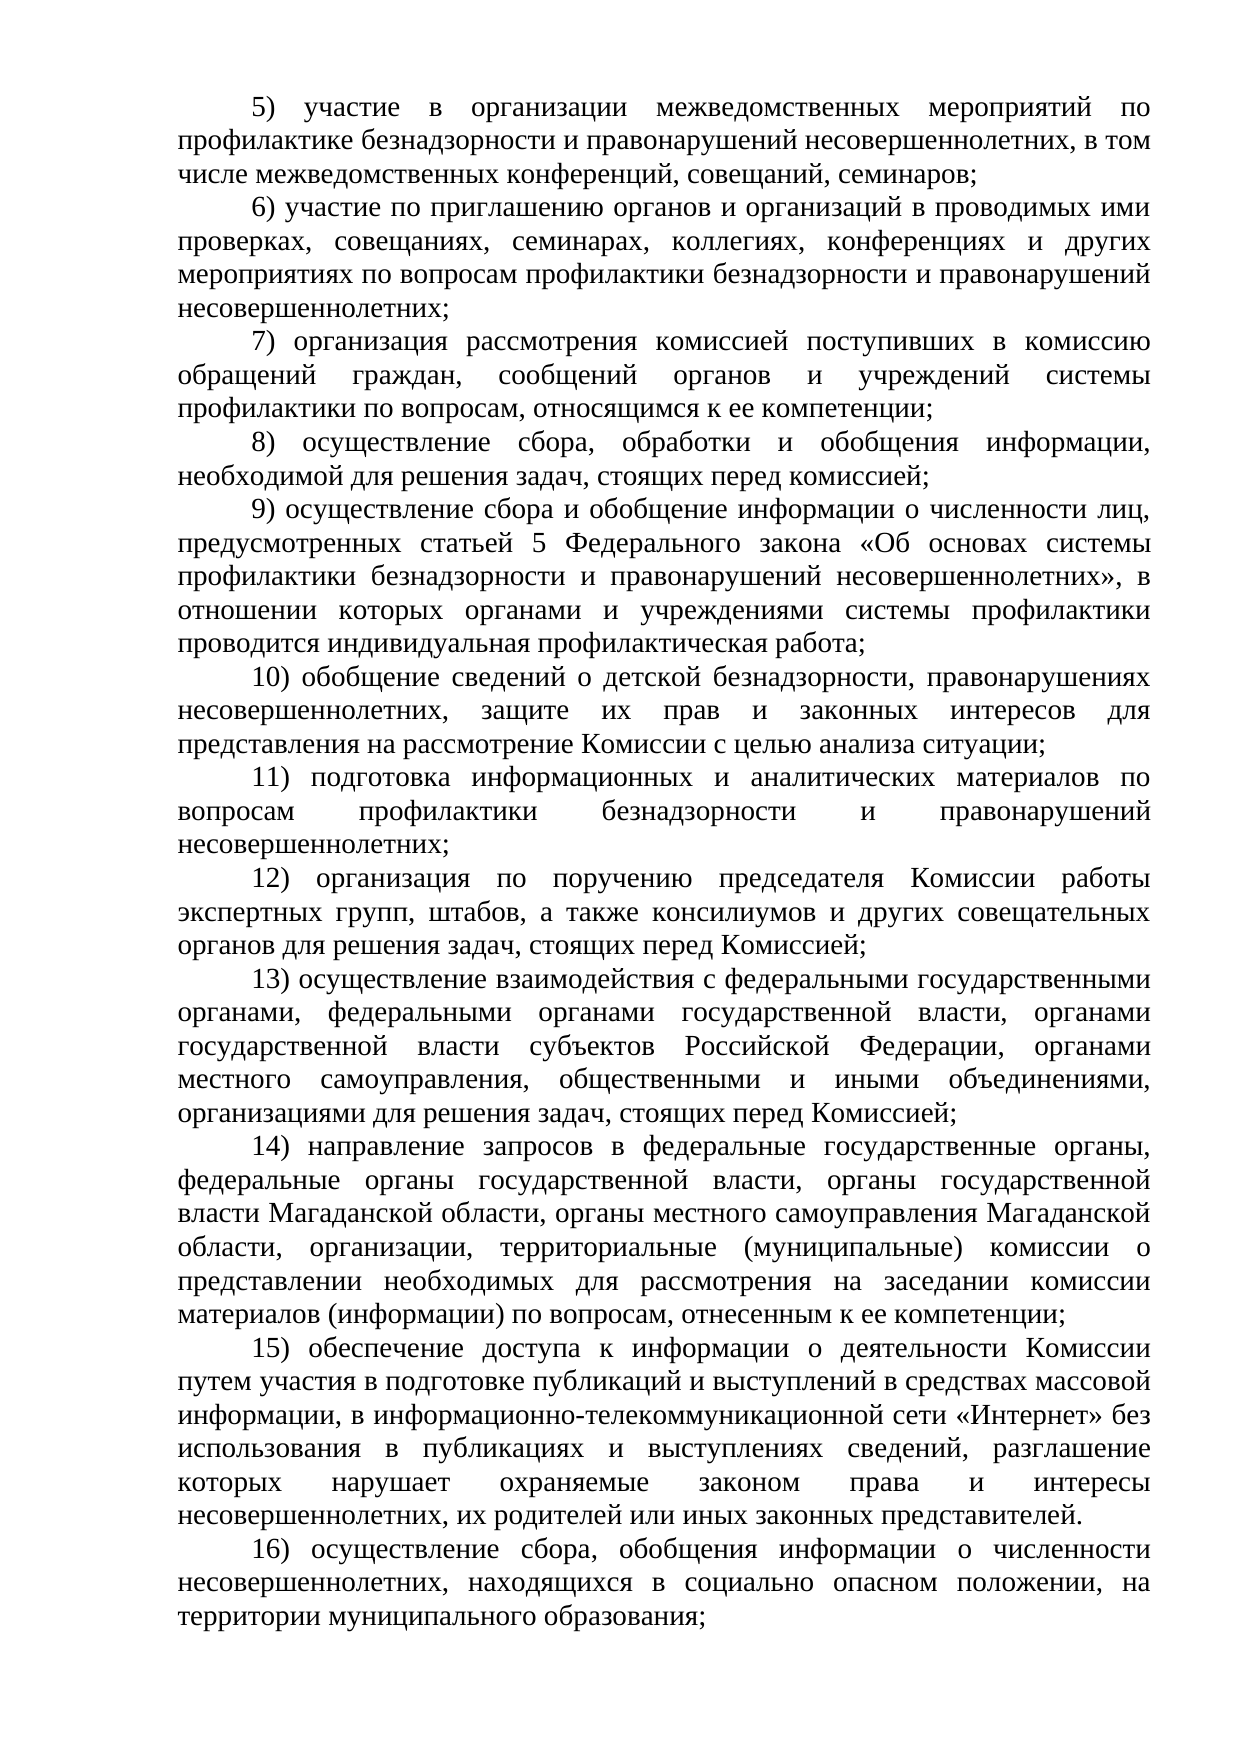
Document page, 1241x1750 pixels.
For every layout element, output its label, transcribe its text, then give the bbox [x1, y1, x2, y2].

text 7) организация рассмотрения комиссией поступивших в комиссию обращений граждан, сообщений органов и учреждений системы профилактики по вопросам, относящимся к ее компетенции; [177, 323, 1152, 424]
text 10) обобщение сведений о детской безнадзорности, правонарушениях несовершеннолетних, защите их прав и законных интересов для представления на рассмотрение Комиссии с целью анализа ситуации; [177, 659, 1152, 759]
text 5) участие в организации межведомственных мероприятий по профилактике безнадзорности и правонарушений несовершеннолетних, в том числе межведомственных конференций, совещаний, семинаров; [177, 89, 1152, 189]
text 12) организация по поручению председателя Комиссии работы экспертных групп, штабов, а также консилиумов и других совещательных органов для решения задач, стоящих перед Комиссией; [177, 860, 1152, 961]
text 8) осуществление сбора, обработки и обобщения информации, необходимой для решения задач, стоящих перед комиссией; [177, 424, 1152, 491]
text 6) участие по приглашению органов и организаций в проводимых ими проверках, совещаниях, семинарах, коллегиях, конференциях и других мероприятиях по вопросам профилактики безнадзорности и правонарушений несовершеннолетних; [177, 189, 1152, 323]
text 11) подготовка информационных и аналитических материалов по вопросам профилактики безнадзорности и правонарушений несовершеннолетних; [177, 759, 1152, 860]
text 9) осуществление сбора и обобщение информации о численности лиц, предусмотренных статьей 5 Федерального закона «Об основах системы профилактики безнадзорности и правонарушений несовершеннолетних», в отношении которых органами и учреждениями системы профилактики проводится индивидуальная профилактическая работа; [177, 491, 1152, 659]
text 16) осуществление сбора, обобщения информации о численности несовершеннолетних, находящихся в социально опасном положении, на территории муниципального образования; [177, 1531, 1152, 1632]
text 15) обеспечение доступа к информации о деятельности Комиссии путем участия в подготовке публикаций и выступлений в средствах массовой информации, в информационно-телекоммуникационной сети «Интернет» без использования в публикациях и выступлениях сведений, разглашение которых нарушает охраняемые законом права и интересы несовершеннолетних, их родителей или иных законных представителей. [177, 1330, 1152, 1531]
text 13) осуществление взаимодействия с федеральными государственными органами, федеральными органами государственной власти, органами государственной власти субъектов Российской Федерации, органами местного самоуправления, общественными и иными объединениями, организациями для решения задач, стоящих перед Комиссией; [177, 961, 1152, 1128]
text 14) направление запросов в федеральные государственные органы, федеральные органы государственной власти, органы государственной власти Магаданской области, органы местного самоуправления Магаданской области, организации, территориальные (муниципальные) комиссии о представлении необходимых для рассмотрения на заседании комиссии материалов (информации) по вопросам, отнесенным к ее компетенции; [177, 1128, 1152, 1330]
